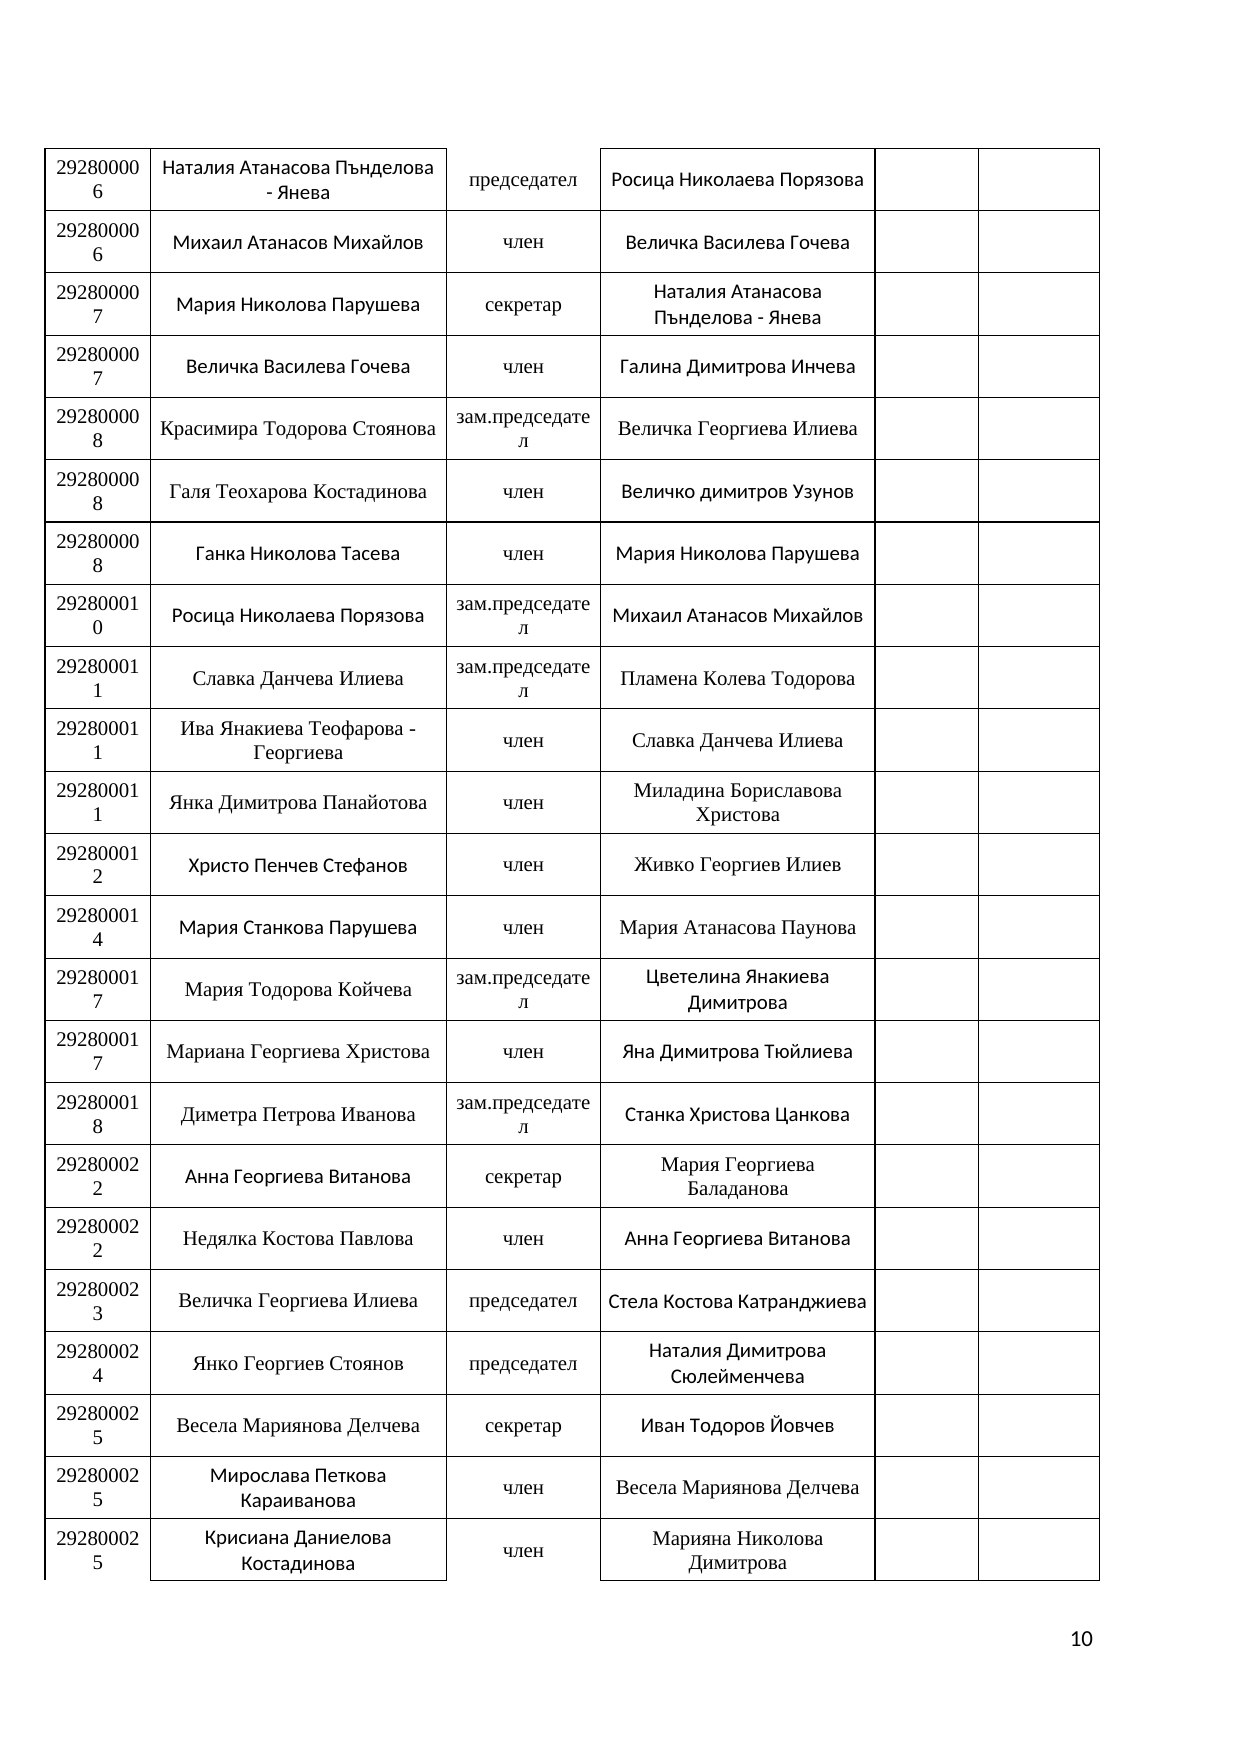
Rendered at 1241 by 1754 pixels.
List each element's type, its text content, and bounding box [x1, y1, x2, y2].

table_cell член [447, 460, 600, 521]
table_cell 292800011 [46, 709, 150, 771]
table_cell член [447, 211, 600, 272]
table_cell Марияна Николова Димитрова [601, 1519, 874, 1580]
table_cell председател [447, 1270, 600, 1331]
table_cell 292800025 [46, 1395, 150, 1456]
table_cell Росица Николаева Порязова [601, 149, 874, 210]
table_cell [979, 1021, 1099, 1082]
table_cell 292800023 [46, 1270, 150, 1331]
table_cell 292800012 [46, 834, 150, 895]
table_cell [876, 772, 978, 833]
table_cell [979, 460, 1099, 521]
table_cell член [447, 709, 600, 771]
table_cell член [447, 1457, 600, 1518]
table_cell [876, 1270, 978, 1331]
table_cell 292800025 [46, 1519, 150, 1580]
table_cell председател [447, 1332, 600, 1393]
table_cell зам.председател [447, 647, 600, 708]
table_cell 292800017 [46, 1021, 150, 1082]
table_cell Весела Мариянова Делчева [601, 1457, 874, 1518]
table_cell 292800006 [46, 149, 150, 210]
table_cell [876, 460, 978, 521]
table_cell член [447, 1021, 600, 1082]
table_cell Мариана Георгиева Христова [151, 1021, 446, 1082]
table_cell Михаил Атанасов Михайлов [601, 585, 874, 646]
table_cell Весела Мариянова Делчева [151, 1395, 446, 1456]
table_cell [876, 523, 978, 584]
table_cell Мария Станкова Парушева [151, 896, 446, 957]
table_cell Мирослава Петкова Караиванова [151, 1457, 446, 1518]
table_cell [876, 1208, 978, 1269]
table_cell Галя Теохарова Костадинова [151, 460, 446, 521]
table_cell член [447, 772, 600, 833]
table_cell Янка Димитрова Панайотова [151, 772, 446, 833]
table_cell [876, 647, 978, 708]
table_cell [876, 1395, 978, 1456]
table_cell [876, 585, 978, 646]
table_cell 292800011 [46, 772, 150, 833]
table_cell [979, 211, 1099, 272]
table_cell 292800006 [46, 211, 150, 272]
table_cell [876, 149, 978, 210]
table_cell [876, 959, 978, 1020]
table_cell Галина Димитрова Инчева [601, 336, 874, 397]
table_cell Ганка Николова Тасева [151, 523, 446, 584]
table_cell Наталия Димитрова Сюлейменчева [601, 1332, 874, 1393]
table_cell Цветелина Янакиева Димитрова [601, 959, 874, 1020]
table_cell Славка Данчева Илиева [601, 709, 874, 771]
table_cell [979, 398, 1099, 459]
table_cell [979, 523, 1099, 584]
table_cell Наталия Атанасова Пънделова - Янева [151, 149, 446, 210]
table_cell секретар [447, 273, 600, 334]
table_cell 292800008 [46, 398, 150, 459]
table_cell [876, 273, 978, 334]
table_cell [876, 336, 978, 397]
table_cell [979, 647, 1099, 708]
table_cell член [447, 834, 600, 895]
table_cell [876, 1083, 978, 1144]
table_cell Мария Атанасова Паунова [601, 896, 874, 957]
table_cell [979, 709, 1099, 771]
table_cell Ива Янакиева Теофарова - Георгиева [151, 709, 446, 771]
table_cell зам.председател [447, 398, 600, 459]
table_cell член [447, 523, 600, 584]
table_cell Величка Василева Гочева [151, 336, 446, 397]
table_cell зам.председател [447, 959, 600, 1020]
table_cell 292800025 [46, 1457, 150, 1518]
table_cell [876, 398, 978, 459]
table_cell [979, 1270, 1099, 1331]
table_cell Красимира Тодорова Стоянова [151, 398, 446, 459]
table_cell Славка Данчева Илиева [151, 647, 446, 708]
table_cell 292800008 [46, 460, 150, 521]
table_cell 292800007 [46, 336, 150, 397]
table_cell Стела Костова Катранджиева [601, 1270, 874, 1331]
table_cell Михаил Атанасов Михайлов [151, 211, 446, 272]
table_cell [876, 1145, 978, 1207]
table_cell Величко димитров Узунов [601, 460, 874, 521]
table_cell член [447, 336, 600, 397]
table_cell Недялка Костова Павлова [151, 1208, 446, 1269]
table_cell [979, 1208, 1099, 1269]
table_cell 292800007 [46, 273, 150, 334]
table_cell [979, 585, 1099, 646]
table_cell Станка Христова Цанкова [601, 1083, 874, 1144]
table_cell [979, 1083, 1099, 1144]
table_cell Наталия Атанасова Пънделова - Янева [601, 273, 874, 334]
table_cell 292800017 [46, 959, 150, 1020]
table_cell [979, 1395, 1099, 1456]
table_cell Мария Николова Парушева [151, 273, 446, 334]
table_cell [876, 1457, 978, 1518]
table_cell 292800011 [46, 647, 150, 708]
table_cell Мария Георгиева Баладанова [601, 1145, 874, 1207]
table_cell [876, 1021, 978, 1082]
table_cell Мария Николова Парушева [601, 523, 874, 584]
table_cell Пламена Колева Тодорова [601, 647, 874, 708]
table_cell 292800014 [46, 896, 150, 957]
table_cell [979, 896, 1099, 957]
table_cell [876, 1332, 978, 1393]
table_cell [979, 149, 1099, 210]
table_cell [876, 896, 978, 957]
table_cell Живко Георгиев Илиев [601, 834, 874, 895]
table_cell [979, 834, 1099, 895]
table_cell Миладина Бориславова Христова [601, 772, 874, 833]
table_cell Христо Пенчев Стефанов [151, 834, 446, 895]
table_cell 292800024 [46, 1332, 150, 1393]
table_cell 292800018 [46, 1083, 150, 1144]
table_cell председател [447, 148, 600, 210]
table_cell [876, 1519, 978, 1580]
table_cell 292800010 [46, 585, 150, 646]
table_cell [876, 834, 978, 895]
table_cell зам.председател [447, 585, 600, 646]
table_cell [979, 336, 1099, 397]
table_cell Росица Николаева Порязова [151, 585, 446, 646]
table_cell член [447, 1519, 600, 1580]
table_cell Анна Георгиева Витанова [151, 1145, 446, 1207]
table_cell Иван Тодоров Йовчев [601, 1395, 874, 1456]
table_cell [979, 1332, 1099, 1393]
table_cell Величка Георгиева Илиева [601, 398, 874, 459]
table_cell [979, 1519, 1099, 1580]
table_cell 292800022 [46, 1145, 150, 1207]
table_cell Мария Тодорова Койчева [151, 959, 446, 1020]
table_cell зам.председател [447, 1083, 600, 1144]
table_cell [979, 959, 1099, 1020]
table_cell Анна Георгиева Витанова [601, 1208, 874, 1269]
table_cell Яна Димитрова Тюйлиева [601, 1021, 874, 1082]
table_cell Величка Георгиева Илиева [151, 1270, 446, 1331]
table_cell член [447, 1208, 600, 1269]
table_cell Янко Георгиев Стоянов [151, 1332, 446, 1393]
table_cell Величка Василева Гочева [601, 211, 874, 272]
table_cell член [447, 896, 600, 957]
table_cell [979, 273, 1099, 334]
table_cell 292800008 [46, 523, 150, 584]
table_cell 292800022 [46, 1208, 150, 1269]
table_cell [979, 772, 1099, 833]
table_cell секретар [447, 1395, 600, 1456]
table_cell секретар [447, 1145, 600, 1207]
table_cell Диметра Петрова Иванова [151, 1083, 446, 1144]
table_cell [876, 709, 978, 771]
table_cell [876, 211, 978, 272]
table_cell [979, 1457, 1099, 1518]
table_cell Крисиана Даниелова Костадинова [151, 1519, 446, 1580]
table_cell [979, 1145, 1099, 1207]
